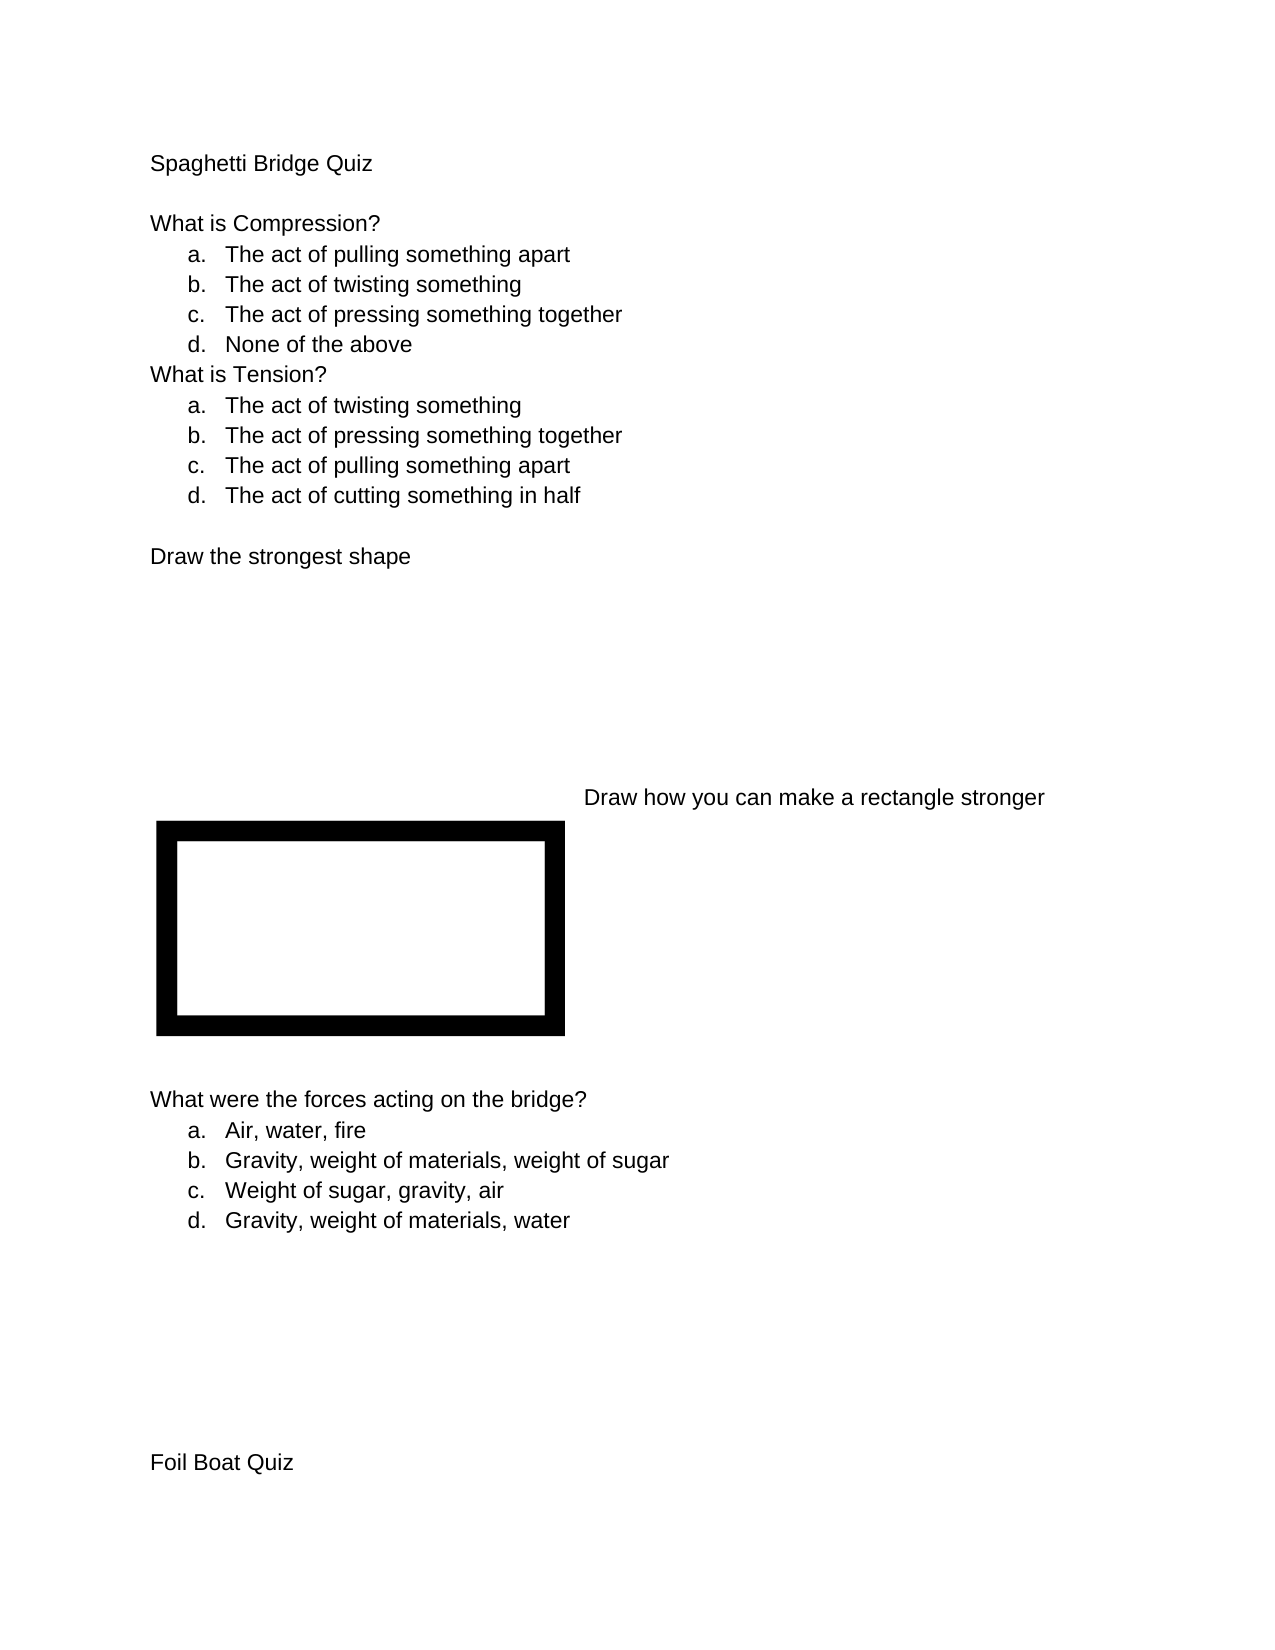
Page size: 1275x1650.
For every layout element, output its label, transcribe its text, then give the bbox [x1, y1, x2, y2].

list The act of twisting something [187, 392, 1125, 418]
text Foil Boat Quiz [150, 1449, 1125, 1475]
text Spaghetti Bridge Quiz [150, 150, 1125, 176]
list The act of pulling something apart [187, 452, 1125, 478]
list The act of cutting something in half [187, 482, 1125, 509]
list The act of pressing something together [187, 301, 1125, 327]
list Air, water, fire [187, 1117, 1125, 1143]
list None of the above [187, 331, 1125, 358]
text What were the forces acting on the bridge? [150, 1086, 1125, 1113]
list Gravity, weight of materials, weight of sugar [187, 1147, 1125, 1173]
text What is Compression? [150, 210, 1125, 237]
text What is Tension? [150, 361, 1125, 388]
text Draw how you can make a rectangle stronger [150, 784, 1125, 811]
list Weight of sugar, gravity, air [187, 1177, 1125, 1203]
list The act of twisting something [187, 271, 1125, 297]
list The act of pulling something apart [187, 241, 1125, 267]
list Gravity, weight of materials, water [187, 1207, 1125, 1234]
text Draw the strongest shape [150, 543, 1125, 569]
picture [156, 819, 565, 1037]
list The act of pressing something together [187, 422, 1125, 448]
